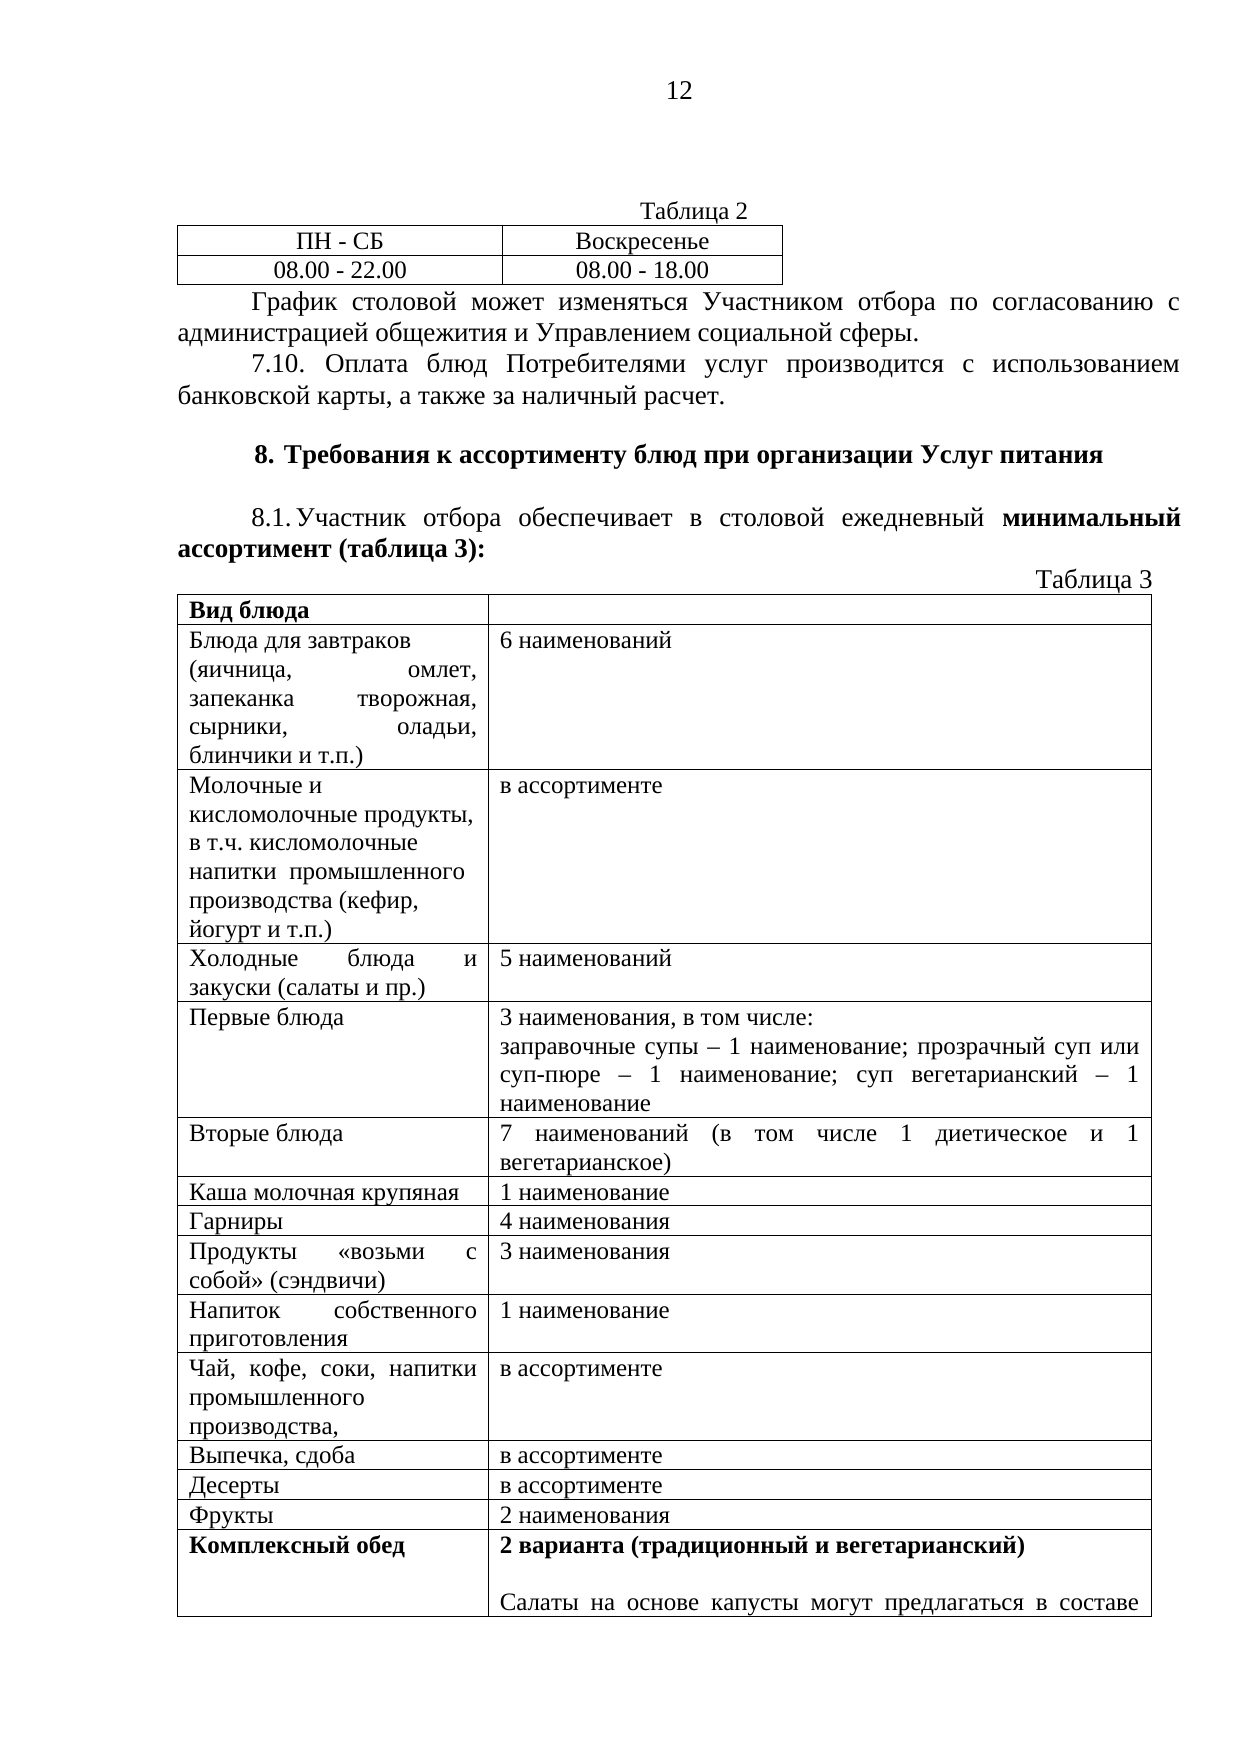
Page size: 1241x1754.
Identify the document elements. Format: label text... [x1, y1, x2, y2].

table_cell Комплексный обед [178, 1530, 488, 1616]
table_cell Выпечка, сдоба [178, 1441, 488, 1469]
text График столовой может изменяться Участником отбора по согласованию с администрацией общежития и Управлением социальной сферы. [177, 285, 1181, 348]
table_cell 7 наименований (в том числе 1 диетическое и 1 вегетарианское) [489, 1118, 1151, 1176]
table_header [489, 595, 1151, 624]
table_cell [489, 1530, 1151, 1616]
table_cell Первые блюда [178, 1002, 488, 1117]
table_header Вид блюда [178, 595, 488, 624]
table_cell Фрукты [178, 1500, 488, 1529]
table_cell в ассортименте [489, 1470, 1151, 1499]
table_header ПН - СБ [178, 226, 502, 254]
table_cell 2 наименования [489, 1500, 1151, 1529]
table_cell 5 наименований [489, 944, 1151, 1001]
list Требования к ассортименту блюд при организации Услуг питания [177, 439, 1181, 470]
table_header Воскресенье [503, 226, 782, 254]
text Таблица 3 [177, 563, 1181, 594]
table_cell в ассортименте [489, 770, 1151, 942]
list Оплата блюд Потребителями услуг производится с использованием банковской карты, а также за наличный расчет. [177, 348, 1181, 410]
table_cell Продукты «возьми с собой» (сэндвичи) [178, 1236, 488, 1294]
table_cell 6 наименований [489, 625, 1151, 769]
table_cell Молочные и кисломолочные продукты, в т.ч. кисломолочные напитки промышленного производства (кефир, йогурт и т.п.) [178, 770, 488, 942]
table_cell Блюда для завтраков (яичница, омлет, запеканка творожная, сырники, оладьи, блинчики и т.п.) [178, 625, 488, 769]
table_cell 08.00 - 22.00 [178, 256, 502, 284]
table_cell Вторые блюда [178, 1118, 488, 1176]
table_cell Каша молочная крупяная [178, 1177, 488, 1205]
table_cell 1 наименование [489, 1177, 1151, 1205]
table_cell Холодные блюда и закуски (салаты и пр.) [178, 944, 488, 1001]
table_cell Гарниры [178, 1206, 488, 1235]
table_cell Десерты [178, 1470, 488, 1499]
table_cell Напиток собственного приготовления [178, 1295, 488, 1352]
table_cell 1 наименование [489, 1295, 1151, 1352]
text Таблица 2 [177, 196, 1181, 225]
table_cell 08.00 - 18.00 [503, 256, 782, 284]
table_cell 3 наименования [489, 1236, 1151, 1294]
list Участник отбора обеспечивает в столовой ежедневный минимальный ассортимент (таблица 3): [177, 501, 1181, 563]
table_cell 3 наименования, в том числе: заправочные супы – 1 наименование; прозрачный суп или суп-пюре – 1 наименование; суп вегетарианский – 1 наименование [489, 1002, 1151, 1117]
table_cell в ассортименте [489, 1353, 1151, 1439]
table_cell 4 наименования [489, 1206, 1151, 1235]
table_cell в ассортименте [489, 1441, 1151, 1469]
table_cell Чай, кофе, соки, напитки промышленного производства, [178, 1353, 488, 1439]
